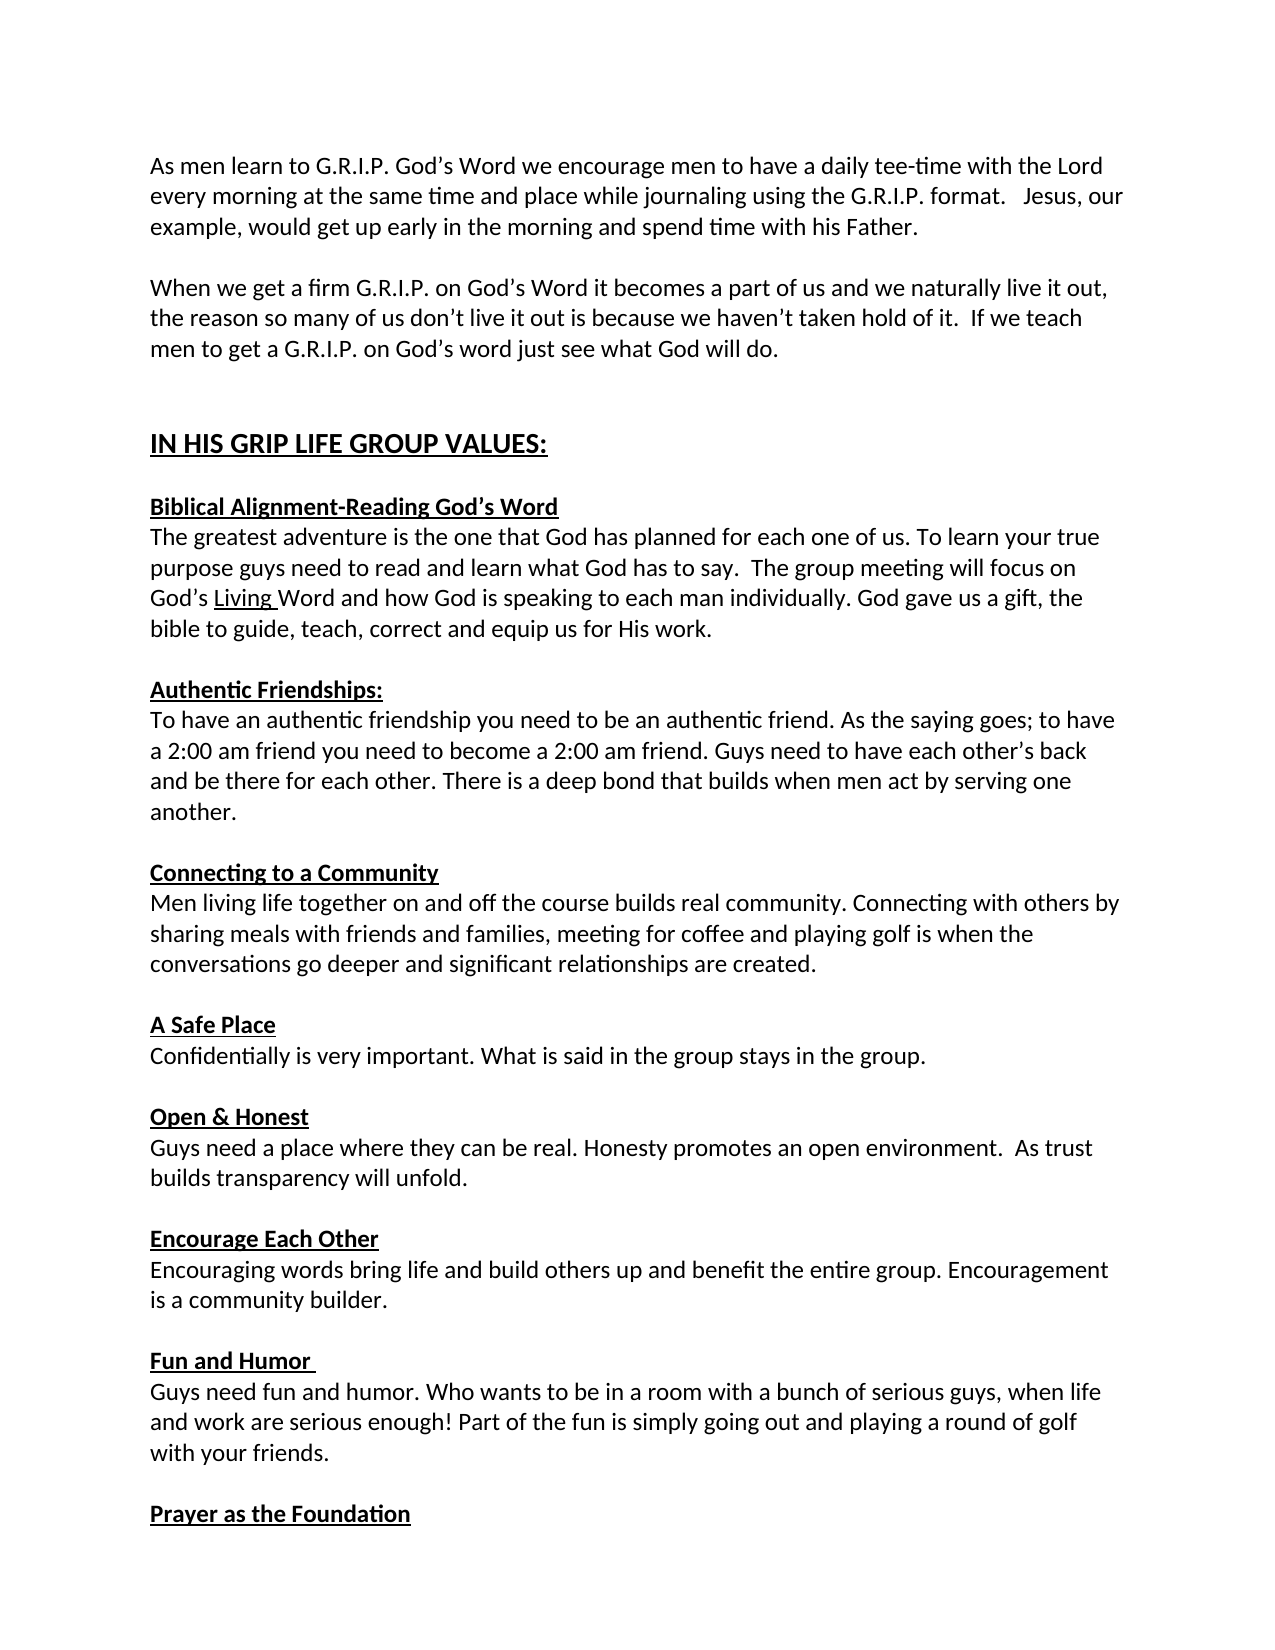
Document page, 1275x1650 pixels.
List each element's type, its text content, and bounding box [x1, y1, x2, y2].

text Connecting to a Community [150, 857, 1125, 888]
text To have an authentic friendship you need to be an authentic friend. As the saying goes; to have a 2:00 am friend you need to become a 2:00 am friend. Guys need to have each other’s back and be there for each other. There is a deep bond that builds when men act by serving one another. [150, 704, 1125, 827]
text A Safe Place [150, 1010, 1125, 1040]
text Fun and Humor [150, 1345, 1125, 1376]
text The greatest adventure is the one that God has planned for each one of us. To learn your true purpose guys need to read and learn what God has to say. The group meeting will focus on God’s Living Word and how God is speaking to each man individually. God gave us a gift, the bible to guide, teach, correct and equip us for His work. [150, 521, 1125, 643]
text Encourage Each Other [150, 1223, 1125, 1254]
text Confidentially is very important. What is said in the group stays in the group. [150, 1040, 1125, 1071]
text Men living life together on and off the course builds real community. Connecting with others by sharing meals with friends and families, meeting for coffee and playing golf is when the conversations go deeper and significant relationships are created. [150, 888, 1125, 979]
text When we get a firm G.R.I.P. on God’s Word it becomes a part of us and we naturally live it out, the reason so many of us don’t live it out is because we haven’t taken hold of it. If we teach men to get a G.R.I.P. on God’s word just see what God will do. [150, 272, 1125, 364]
text Encouraging words bring life and build others up and benefit the entire group. Encouragement is a community builder. [150, 1254, 1125, 1315]
text Prayer as the Foundation [150, 1498, 1125, 1528]
text IN HIS GRIP LIFE GROUP VALUES: [150, 425, 1125, 460]
text Biblical Alignment-Reading God’s Word [150, 491, 1125, 521]
text As men learn to G.R.I.P. God’s Word we encourage men to have a daily tee-time with the Lord every morning at the same time and place while journaling using the G.R.I.P. format. Jesus, our example, would get up early in the morning and spend time with his Father. [150, 150, 1125, 242]
text Guys need a place where they can be real. Honesty promotes an open environment. As trust builds transparency will unfold. [150, 1132, 1125, 1223]
text Open & Honest [150, 1101, 1125, 1132]
text Authentic Friendships: [150, 674, 1125, 704]
text Guys need fun and humor. Who wants to be in a room with a bunch of serious guys, when life and work are serious enough! Part of the fun is simply going out and playing a round of golf with your friends. [150, 1376, 1125, 1467]
